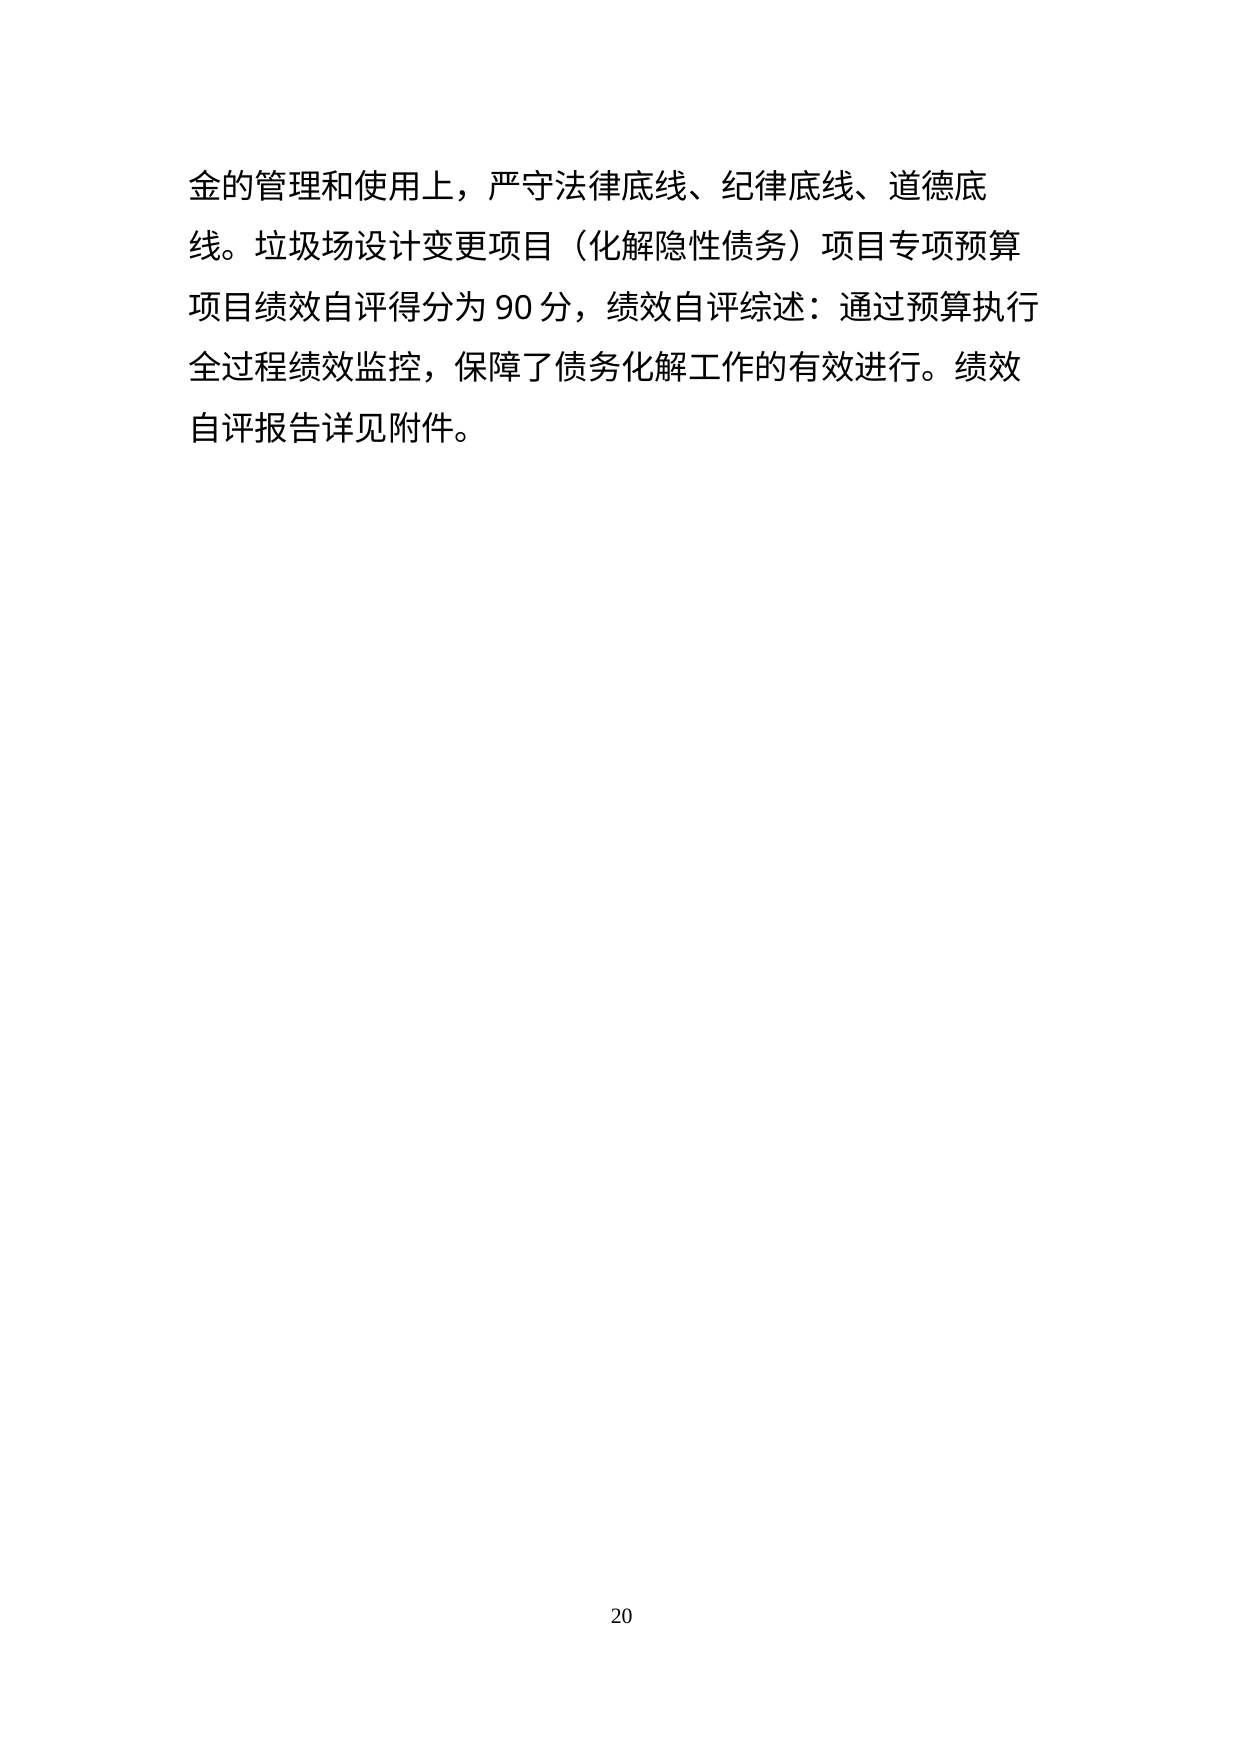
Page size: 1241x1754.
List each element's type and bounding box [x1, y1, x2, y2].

text [188, 150, 1052, 452]
